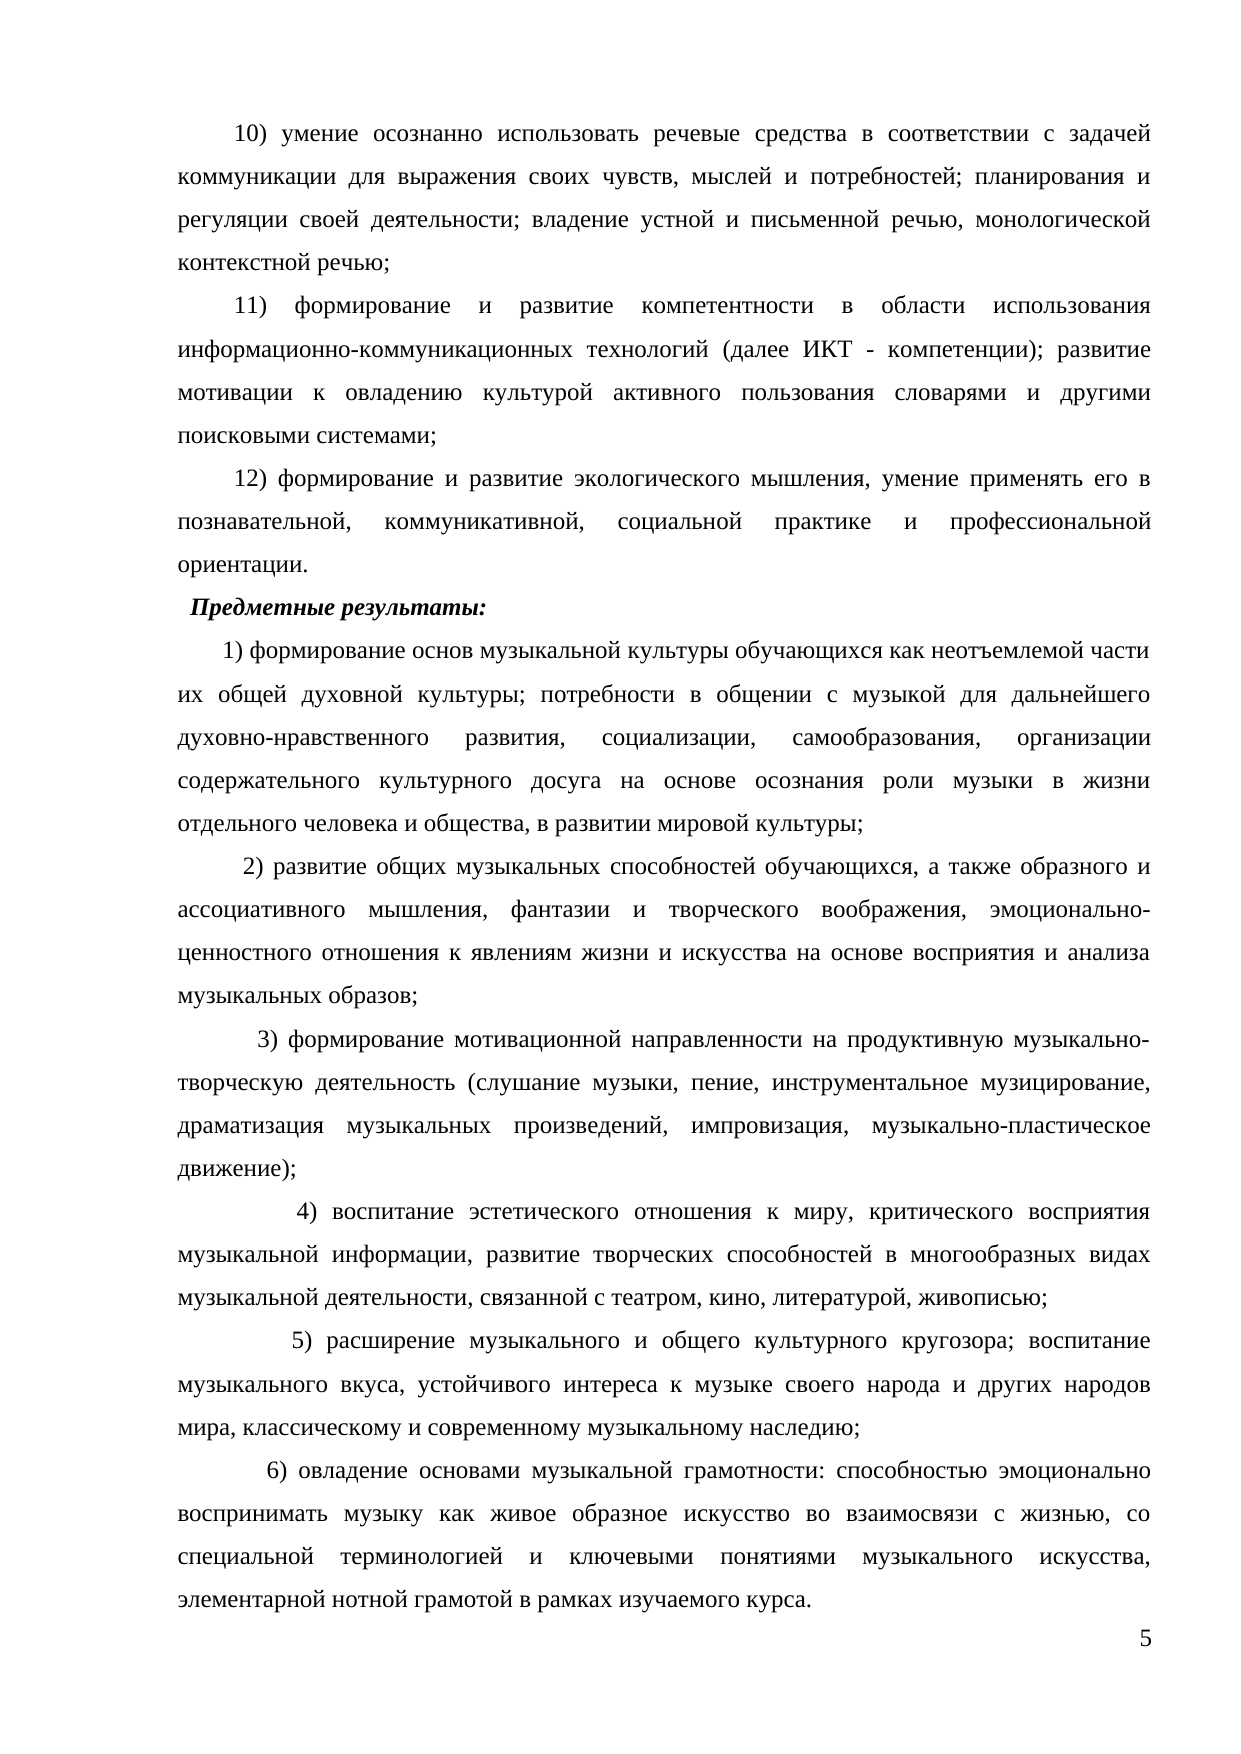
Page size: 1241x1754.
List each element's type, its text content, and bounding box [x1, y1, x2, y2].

text 2) развитие общих музыкальных способностей обучающихся, а также образного и ассоциативного мышления, фантазии и творческого воображения, эмоционально-ценностного отношения к явлениям жизни и искусства на основе восприятия и анализа музыкальных образов; [177, 851, 1152, 1009]
text 6) овладение основами музыкальной грамотности: способностью эмоционально воспринимать музыку как живое образное искусство во взаимосвязи с жизнью, со специальной терминологией и ключевыми понятиями музыкального искусства, элементарной нотной грамотой в рамках изучаемого курса. [177, 1455, 1152, 1613]
text 12) формирование и развитие экологического мышления, умение применять его в познавательной, коммуникативной, социальной практике и профессиональной ориентации. [177, 463, 1152, 578]
text Предметные результаты: [177, 592, 1152, 621]
text 10) умение осознанно использовать речевые средства в соответствии с задачей коммуникации для выражения своих чувств, мыслей и потребностей; планирования и регуляции своей деятельности; владение устной и письменной речью, монологической контекстной речью; [177, 118, 1152, 276]
text 3) формирование мотивационной направленности на продуктивную музыкально-творческую деятельность (слушание музыки, пение, инструментальное музицирование, драматизация музыкальных произведений, импровизация, музыкально-пластическое движение); [177, 1024, 1152, 1182]
text 4) воспитание эстетического отношения к миру, критического восприятия музыкальной информации, развитие творческих способностей в многообразных видах музыкальной деятельности, связанной с театром, кино, литературой, живописью; [177, 1196, 1152, 1311]
text 1) формирование основ музыкальной культуры обучающихся как неотъемлемой части их общей духовной культуры; потребности в общении с музыкой для дальнейшего духовно-нравственного развития, социализации, самообразования, организации содержательного культурного досуга на основе осознания роли музыки в жизни отдельного человека и общества, в развитии мировой культуры; [177, 636, 1152, 837]
text 11) формирование и развитие компетентности в области использования информационно-коммуникационных технологий (далее ИКТ - компетенции); развитие мотивации к овладению культурой активного пользования словарями и другими поисковыми системами; [177, 291, 1152, 449]
text 5) расширение музыкального и общего культурного кругозора; воспитание музыкального вкуса, устойчивого интереса к музыке своего народа и других народов мира, классическому и современному музыкальному наследию; [177, 1326, 1152, 1441]
